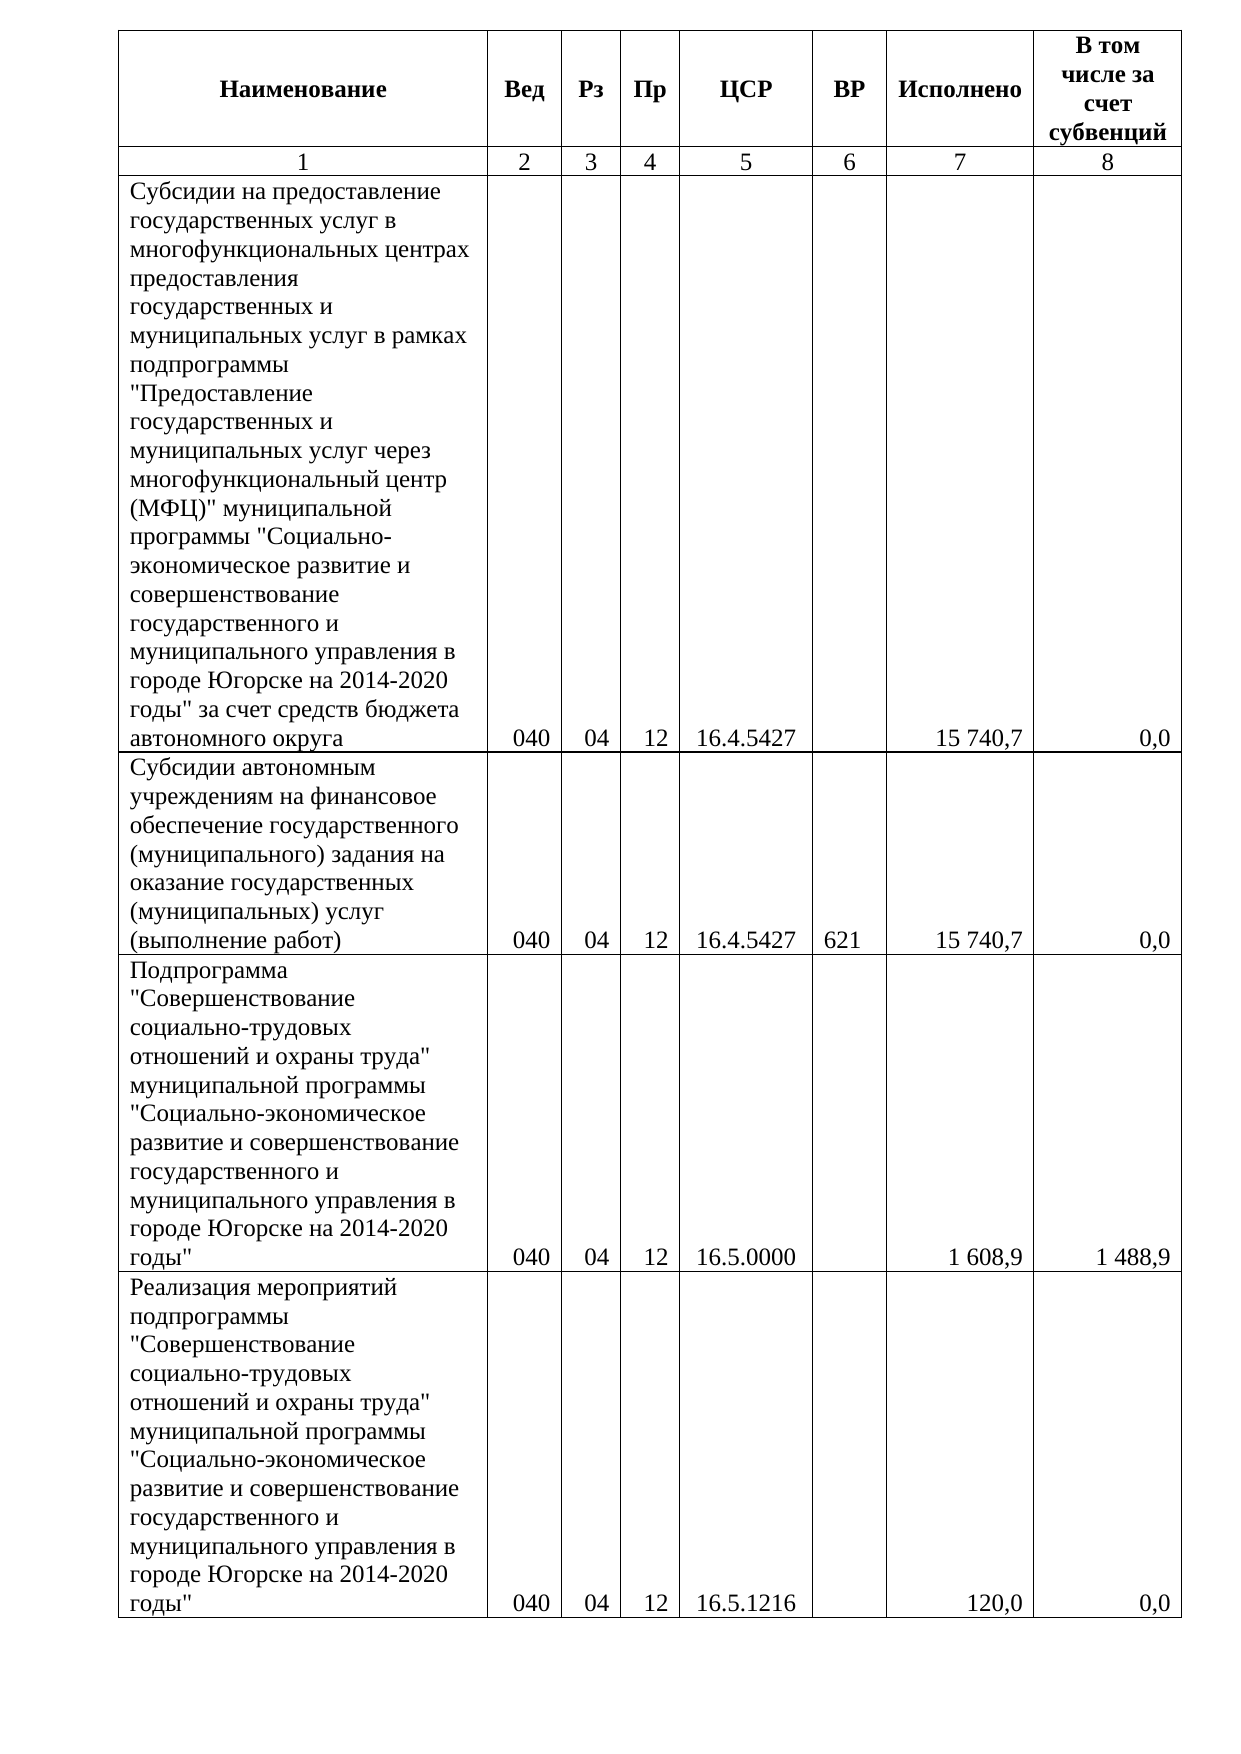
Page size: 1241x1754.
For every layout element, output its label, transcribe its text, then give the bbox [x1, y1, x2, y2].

table_cell 8 [1034, 147, 1181, 175]
table_cell 04 [562, 176, 620, 751]
table_header ЦСР [680, 31, 812, 146]
table_cell 4 [621, 147, 679, 175]
table_cell Реализация мероприятий подпрограммы "Совершенствование социально-трудовых отношений и охраны труда" муниципальной программы "Социально-экономическое развитие и совершенствование государственного и муниципального управления в городе Югорске на 2014-2020 годы" [119, 1272, 487, 1617]
table_cell 2 [488, 147, 561, 175]
table_cell 040 [488, 753, 561, 954]
table_header Пр [621, 31, 679, 146]
table_cell 04 [562, 753, 620, 954]
table_cell 0,0 [1034, 176, 1181, 751]
table_header ВР [813, 31, 886, 146]
table_header Наименование [119, 31, 487, 146]
table_cell 5 [680, 147, 812, 175]
table_cell 1 488,9 [1034, 955, 1181, 1271]
table_cell 12 [621, 176, 679, 751]
table_header В том числе за счет субвенций [1034, 31, 1181, 146]
table_cell 16.5.1216 [680, 1272, 812, 1617]
table_cell 12 [621, 1272, 679, 1617]
table_cell 040 [488, 176, 561, 751]
table_cell 7 [887, 147, 1033, 175]
table_cell 120,0 [887, 1272, 1033, 1617]
table_cell 0,0 [1034, 1272, 1181, 1617]
table_cell 16.4.5427 [680, 176, 812, 751]
table_header Рз [562, 31, 620, 146]
table_cell 6 [813, 147, 886, 175]
table_cell 16.5.0000 [680, 955, 812, 1271]
table_cell 04 [562, 1272, 620, 1617]
table_cell Подпрограмма "Совершенствование социально-трудовых отношений и охраны труда" муниципальной программы "Социально-экономическое развитие и совершенствование государственного и муниципального управления в городе Югорске на 2014-2020 годы" [119, 955, 487, 1271]
table_cell 15 740,7 [887, 753, 1033, 954]
table_cell 1 608,9 [887, 955, 1033, 1271]
table_cell 16.4.5427 [680, 753, 812, 954]
table_cell [813, 955, 886, 1271]
table_cell 040 [488, 955, 561, 1271]
table_cell 15 740,7 [887, 176, 1033, 751]
table_cell [813, 176, 886, 751]
table_cell 3 [562, 147, 620, 175]
table_cell 0,0 [1034, 753, 1181, 954]
table_cell 1 [119, 147, 487, 175]
table_cell 621 [813, 753, 886, 954]
table_cell Субсидии автономным учреждениям на финансовое обеспечение государственного (муниципального) задания на оказание государственных (муниципальных) услуг (выполнение работ) [119, 753, 487, 954]
table_cell [813, 1272, 886, 1617]
table_header Вед [488, 31, 561, 146]
table_cell 12 [621, 753, 679, 954]
table_header Исполнено [887, 31, 1033, 146]
table_cell 12 [621, 955, 679, 1271]
table_cell 040 [488, 1272, 561, 1617]
table_cell 04 [562, 955, 620, 1271]
table_cell Субсидии на предоставление государственных услуг в многофункциональных центрах предоставления государственных и муниципальных услуг в рамках подпрограммы "Предоставление государственных и муниципальных услуг через многофункциональный центр (МФЦ)" муниципальной программы "Социально-экономическое развитие и совершенствование государственного и муниципального управления в городе Югорске на 2014-2020 годы" за счет средств бюджета автономного округа [119, 176, 487, 751]
